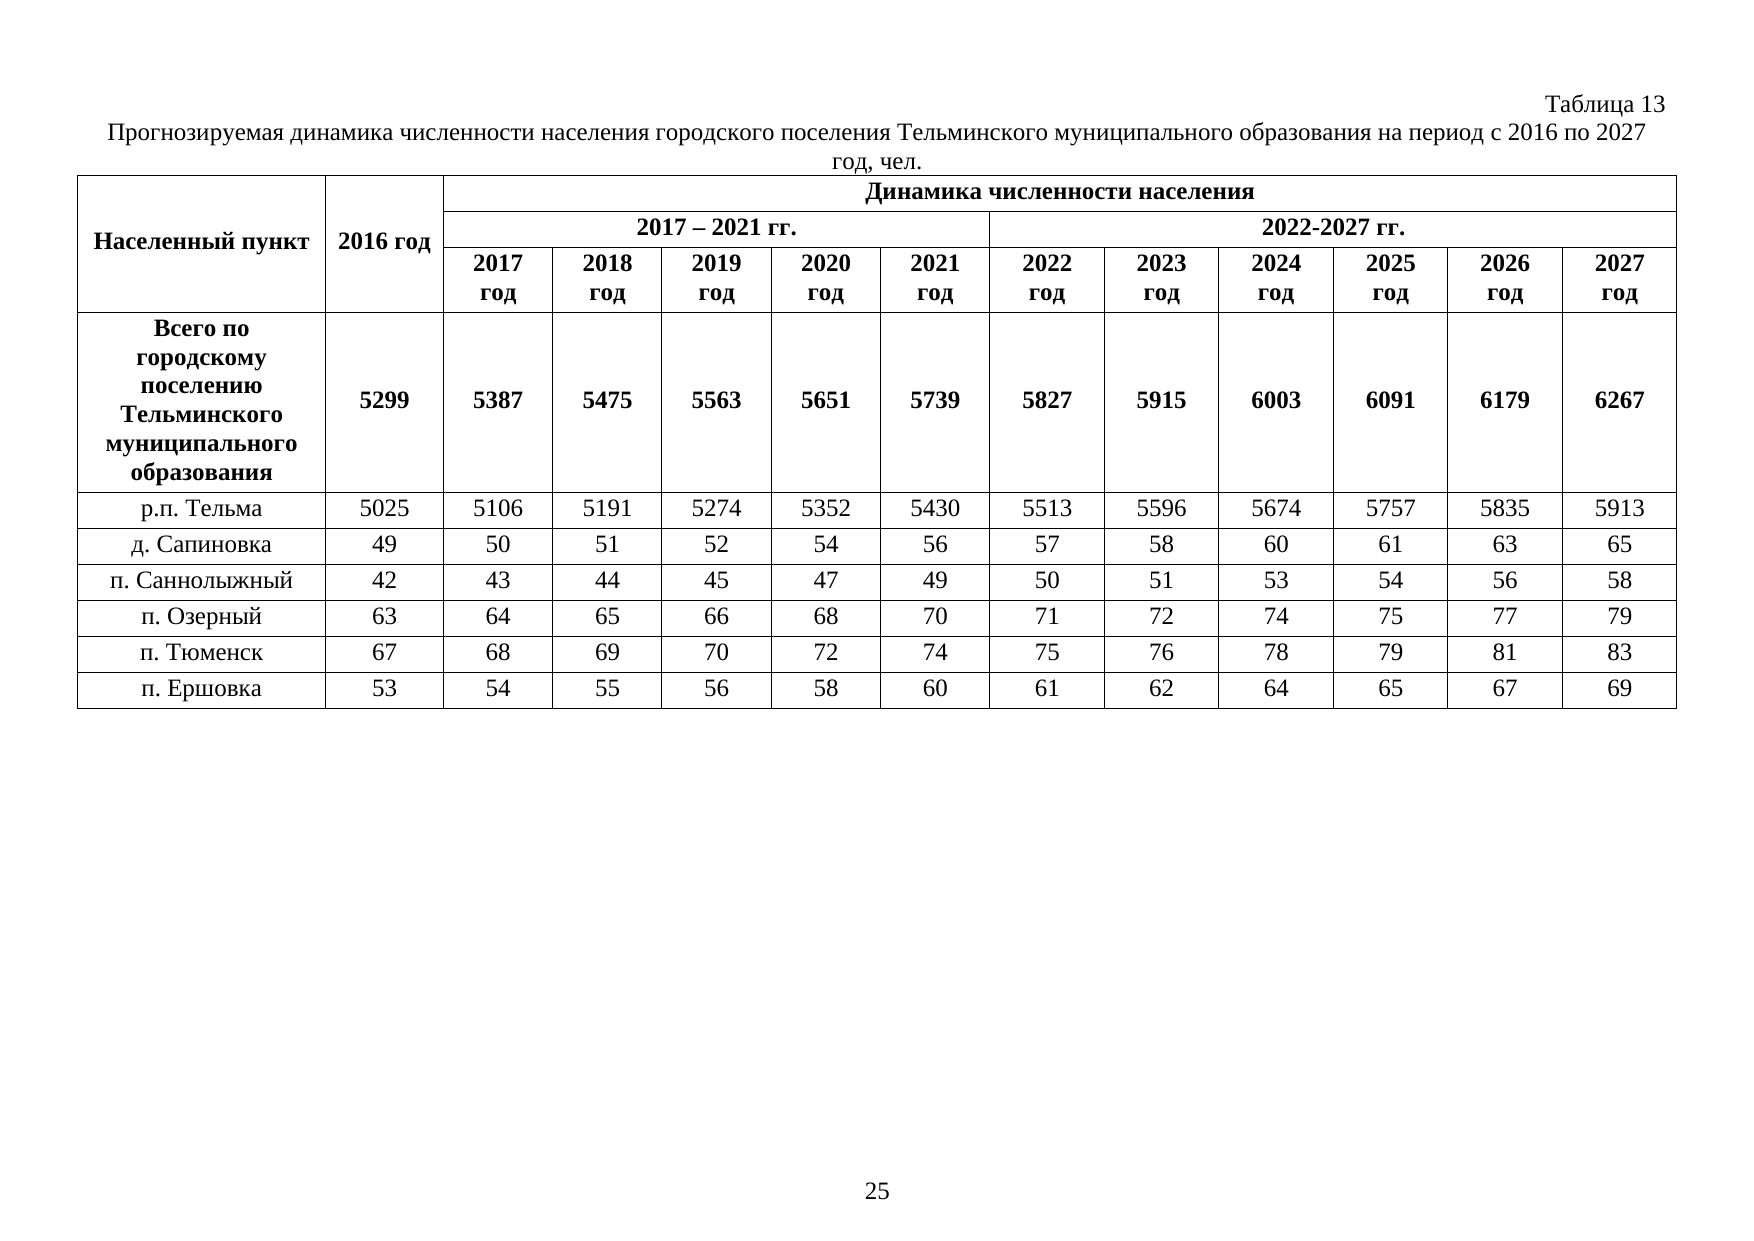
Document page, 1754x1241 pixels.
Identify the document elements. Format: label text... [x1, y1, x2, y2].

table_cell 57 [990, 529, 1104, 564]
table_cell 60 [881, 673, 989, 708]
table_cell 5106 [444, 493, 552, 528]
table_cell 78 [1219, 637, 1333, 672]
table_cell 54 [772, 529, 880, 564]
table_header Населенный пункт [78, 176, 325, 312]
table_cell 69 [1563, 673, 1676, 708]
table_cell 2020 год [772, 248, 880, 312]
table_cell 52 [662, 529, 771, 564]
table_cell 53 [326, 673, 443, 708]
table_cell 68 [772, 601, 880, 636]
table_cell 65 [553, 601, 661, 636]
table_cell 65 [1334, 673, 1447, 708]
table_cell 68 [444, 637, 552, 672]
table_cell 2017 год [444, 248, 552, 312]
table_cell 2023 год [1105, 248, 1218, 312]
table_cell 51 [553, 529, 661, 564]
table_cell 5915 [1105, 313, 1218, 492]
table_cell 63 [326, 601, 443, 636]
table_cell 58 [1105, 529, 1218, 564]
table_cell 5596 [1105, 493, 1218, 528]
table_cell 56 [1448, 565, 1562, 600]
table_cell д. Сапиновка [78, 529, 325, 564]
table_cell 72 [1105, 601, 1218, 636]
table_cell 5513 [990, 493, 1104, 528]
table_cell 74 [1219, 601, 1333, 636]
table_cell 6091 [1334, 313, 1447, 492]
table_cell 51 [1105, 565, 1218, 600]
table_cell 74 [881, 637, 989, 672]
table_cell 5274 [662, 493, 771, 528]
table_cell 56 [881, 529, 989, 564]
table_cell 62 [1105, 673, 1218, 708]
table_cell 6267 [1563, 313, 1676, 492]
table_cell 2018 год [553, 248, 661, 312]
table_cell р.п. Тельма [78, 493, 325, 528]
table_cell 55 [553, 673, 661, 708]
table_cell 5651 [772, 313, 880, 492]
text Прогнозируемая динамика численности населения городского поселения Тельминского муниципального образования на период с 2016 по 2027 год, чел. [89, 117, 1665, 175]
table_cell 5827 [990, 313, 1104, 492]
table_header 2016 год [326, 176, 443, 312]
table_cell 77 [1448, 601, 1562, 636]
table_cell 5563 [662, 313, 771, 492]
table_cell 45 [662, 565, 771, 600]
table_cell 76 [1105, 637, 1218, 672]
table_cell 83 [1563, 637, 1676, 672]
table_cell 67 [1448, 673, 1562, 708]
table_cell 49 [326, 529, 443, 564]
table_cell 54 [1334, 565, 1447, 600]
table_cell 5387 [444, 313, 552, 492]
table_cell 44 [553, 565, 661, 600]
table_cell 2022 год [990, 248, 1104, 312]
table_cell п. Тюменск [78, 637, 325, 672]
table_cell 79 [1563, 601, 1676, 636]
table_cell 5299 [326, 313, 443, 492]
table_cell 63 [1448, 529, 1562, 564]
table_cell 61 [990, 673, 1104, 708]
text Таблица 13 [89, 89, 1665, 117]
table_cell 2022-2027 гг. [990, 212, 1676, 247]
table_cell 61 [1334, 529, 1447, 564]
table_cell 5913 [1563, 493, 1676, 528]
table_cell 75 [990, 637, 1104, 672]
table_cell 2025 год [1334, 248, 1447, 312]
table_cell 56 [662, 673, 771, 708]
table_cell 5352 [772, 493, 880, 528]
table_cell 72 [772, 637, 880, 672]
table_cell 2021 год [881, 248, 989, 312]
table_cell 75 [1334, 601, 1447, 636]
table_cell 5757 [1334, 493, 1447, 528]
table_cell 69 [553, 637, 661, 672]
table_cell п. Саннолыжный [78, 565, 325, 600]
table_cell 2027 год [1563, 248, 1676, 312]
table_cell 71 [990, 601, 1104, 636]
table_cell 2024 год [1219, 248, 1333, 312]
table_cell 6003 [1219, 313, 1333, 492]
table_cell 5835 [1448, 493, 1562, 528]
table_cell 64 [444, 601, 552, 636]
table_cell 54 [444, 673, 552, 708]
table_cell 66 [662, 601, 771, 636]
table_cell 42 [326, 565, 443, 600]
table_cell 2019 год [662, 248, 771, 312]
table_cell 60 [1219, 529, 1333, 564]
table_cell Всего по городскому поселению Тельминского муниципального образования [78, 313, 325, 492]
table_cell 2026 год [1448, 248, 1562, 312]
table_cell 58 [1563, 565, 1676, 600]
table_header Динамика численности населения [444, 176, 1676, 211]
table_cell 64 [1219, 673, 1333, 708]
table_cell 81 [1448, 637, 1562, 672]
table_cell 5430 [881, 493, 989, 528]
table_cell 6179 [1448, 313, 1562, 492]
table_cell 2017 – 2021 гг. [444, 212, 989, 247]
table_cell 5025 [326, 493, 443, 528]
table_cell 49 [881, 565, 989, 600]
table_cell 5739 [881, 313, 989, 492]
table_cell 53 [1219, 565, 1333, 600]
table_cell 5475 [553, 313, 661, 492]
table_cell 70 [881, 601, 989, 636]
table_cell 65 [1563, 529, 1676, 564]
table_cell 70 [662, 637, 771, 672]
table_cell 67 [326, 637, 443, 672]
table_cell 47 [772, 565, 880, 600]
table_cell 79 [1334, 637, 1447, 672]
table_cell 5191 [553, 493, 661, 528]
table_cell 58 [772, 673, 880, 708]
table_cell п. Ершовка [78, 673, 325, 708]
table_cell 5674 [1219, 493, 1333, 528]
table_cell 50 [444, 529, 552, 564]
table_cell 43 [444, 565, 552, 600]
table_cell п. Озерный [78, 601, 325, 636]
table_cell 50 [990, 565, 1104, 600]
